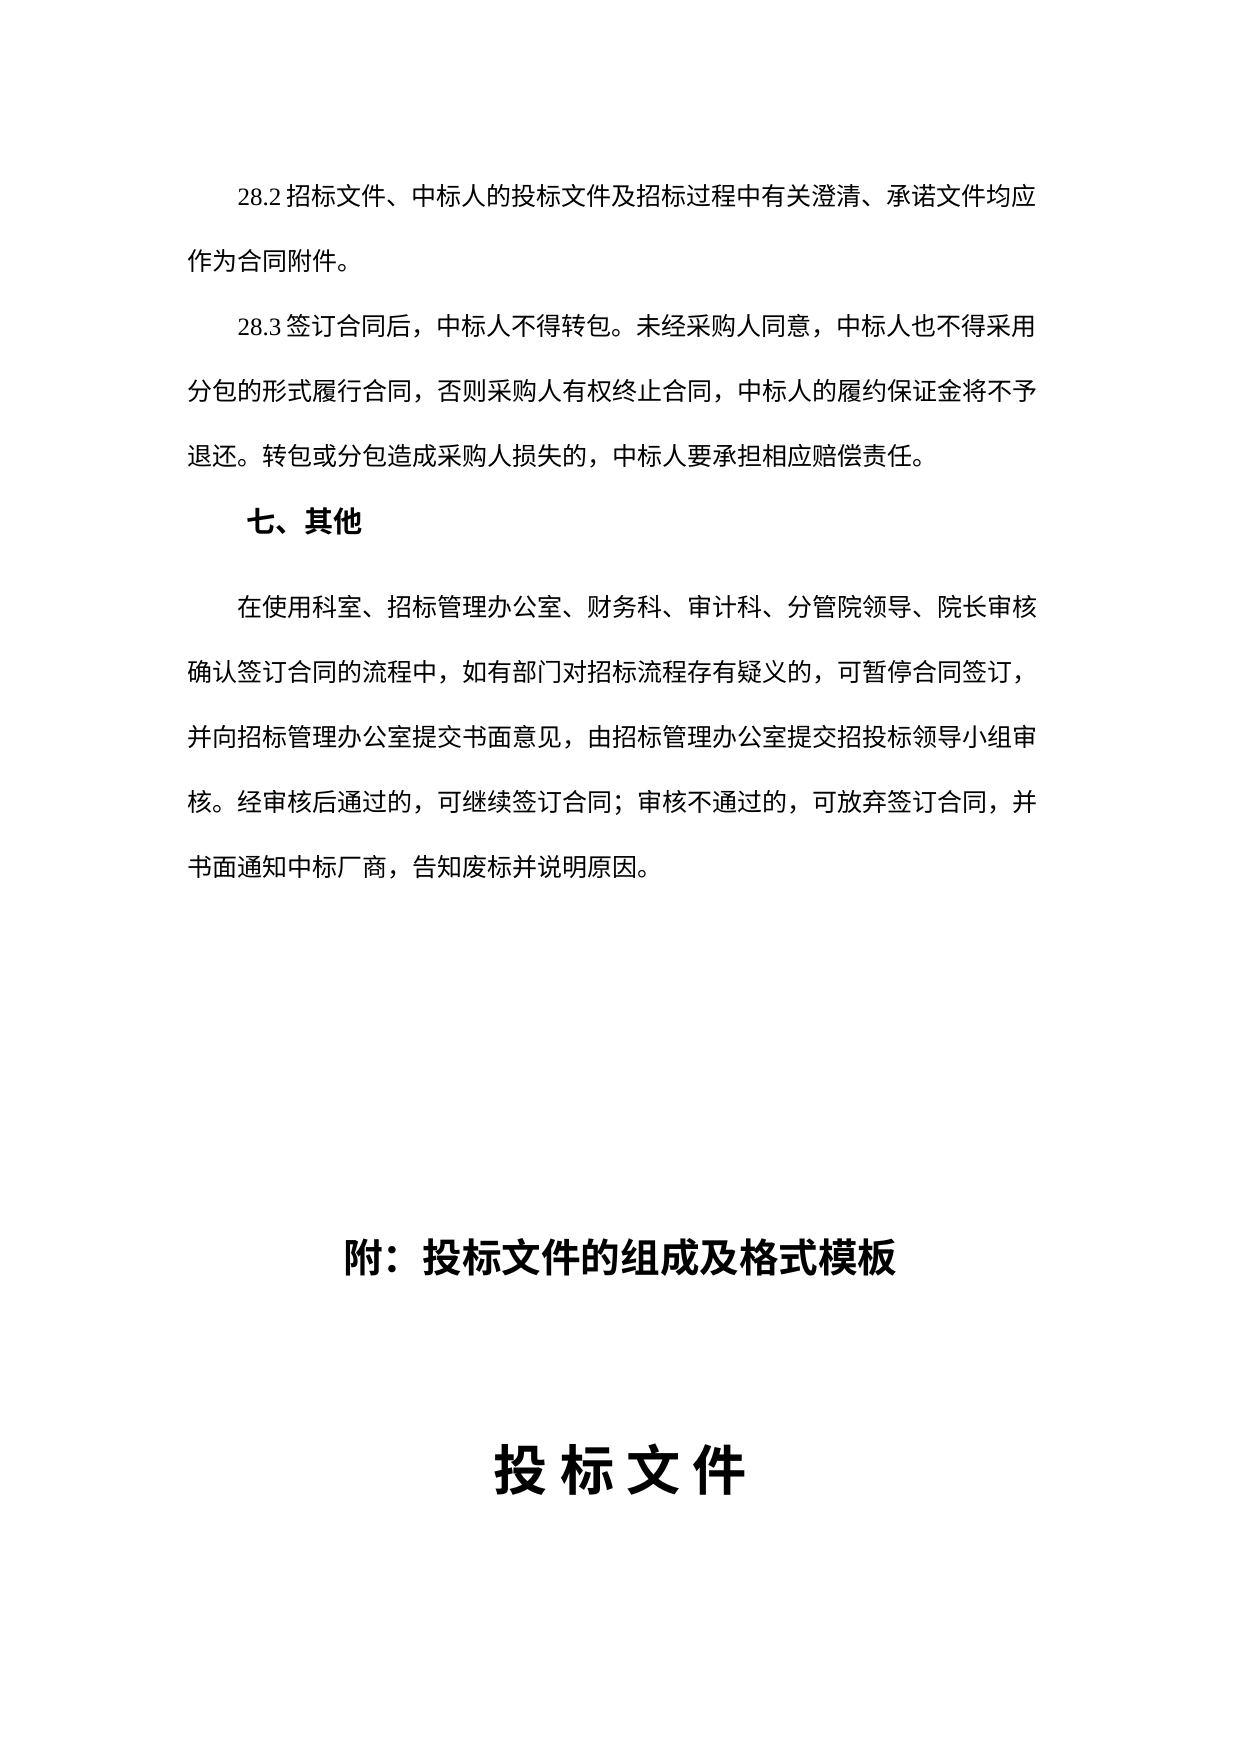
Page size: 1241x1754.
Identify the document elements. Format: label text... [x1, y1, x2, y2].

text 28.3签订合同后，中标人不得转包。未经采购人同意，中标人也不得采用分包的形式履行合同，否则采购人有权终止合同，中标人的履约保证金将不予退还。转包或分包造成采购人损失的，中标人要承担相应赔偿责任。 [187, 292, 1053, 487]
text 在使用科室、招标管理办公室、财务科、审计科、分管院领导、院长审核确认签订合同的流程中，如有部门对招标流程存有疑义的，可暂停合同签订，并向招标管理办公室提交书面意见，由招标管理办公室提交招投标领导小组审核。经审核后通过的，可继续签订合同；审核不通过的，可放弃签订合同，并书面通知中标厂商，告知废标并说明原因。 [187, 573, 1053, 898]
text 附：投标文件的组成及格式模板 [187, 1223, 1053, 1288]
text 七、其他 [187, 487, 1053, 552]
text 投 标 文 件 [187, 1418, 1053, 1516]
text 28.2招标文件、中标人的投标文件及招标过程中有关澄清、承诺文件均应作为合同附件。 [187, 162, 1053, 292]
